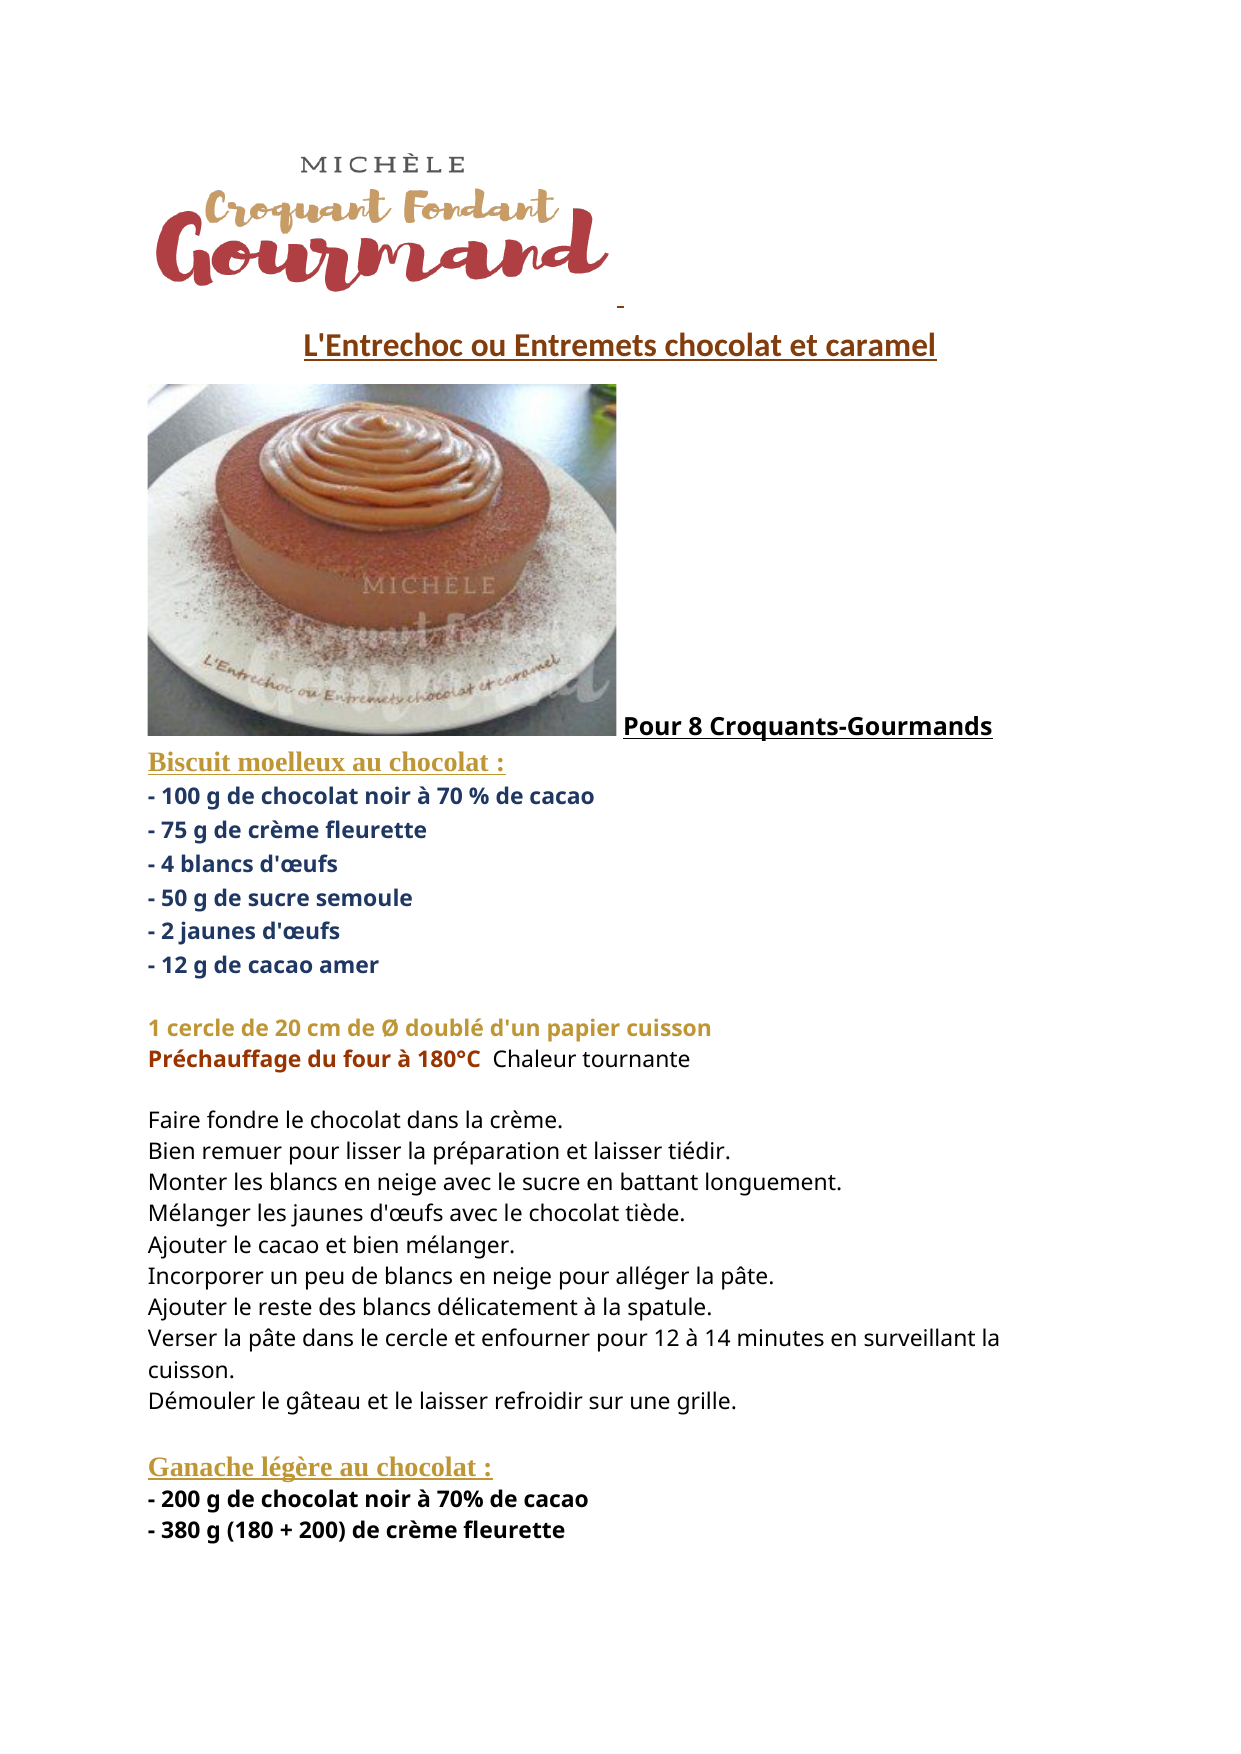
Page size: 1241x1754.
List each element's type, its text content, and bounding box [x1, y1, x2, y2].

picture [147, 147, 617, 304]
text 1 cercle de 20 cm de Ø doublé d'un papier cuisson Préchauffage du four à 180°C Chaleur tournante [148, 1012, 1093, 1074]
picture [147, 384, 617, 736]
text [148, 1104, 1093, 1577]
text L'Entrechoc ou Entremets chocolat et caramel [148, 324, 1093, 364]
